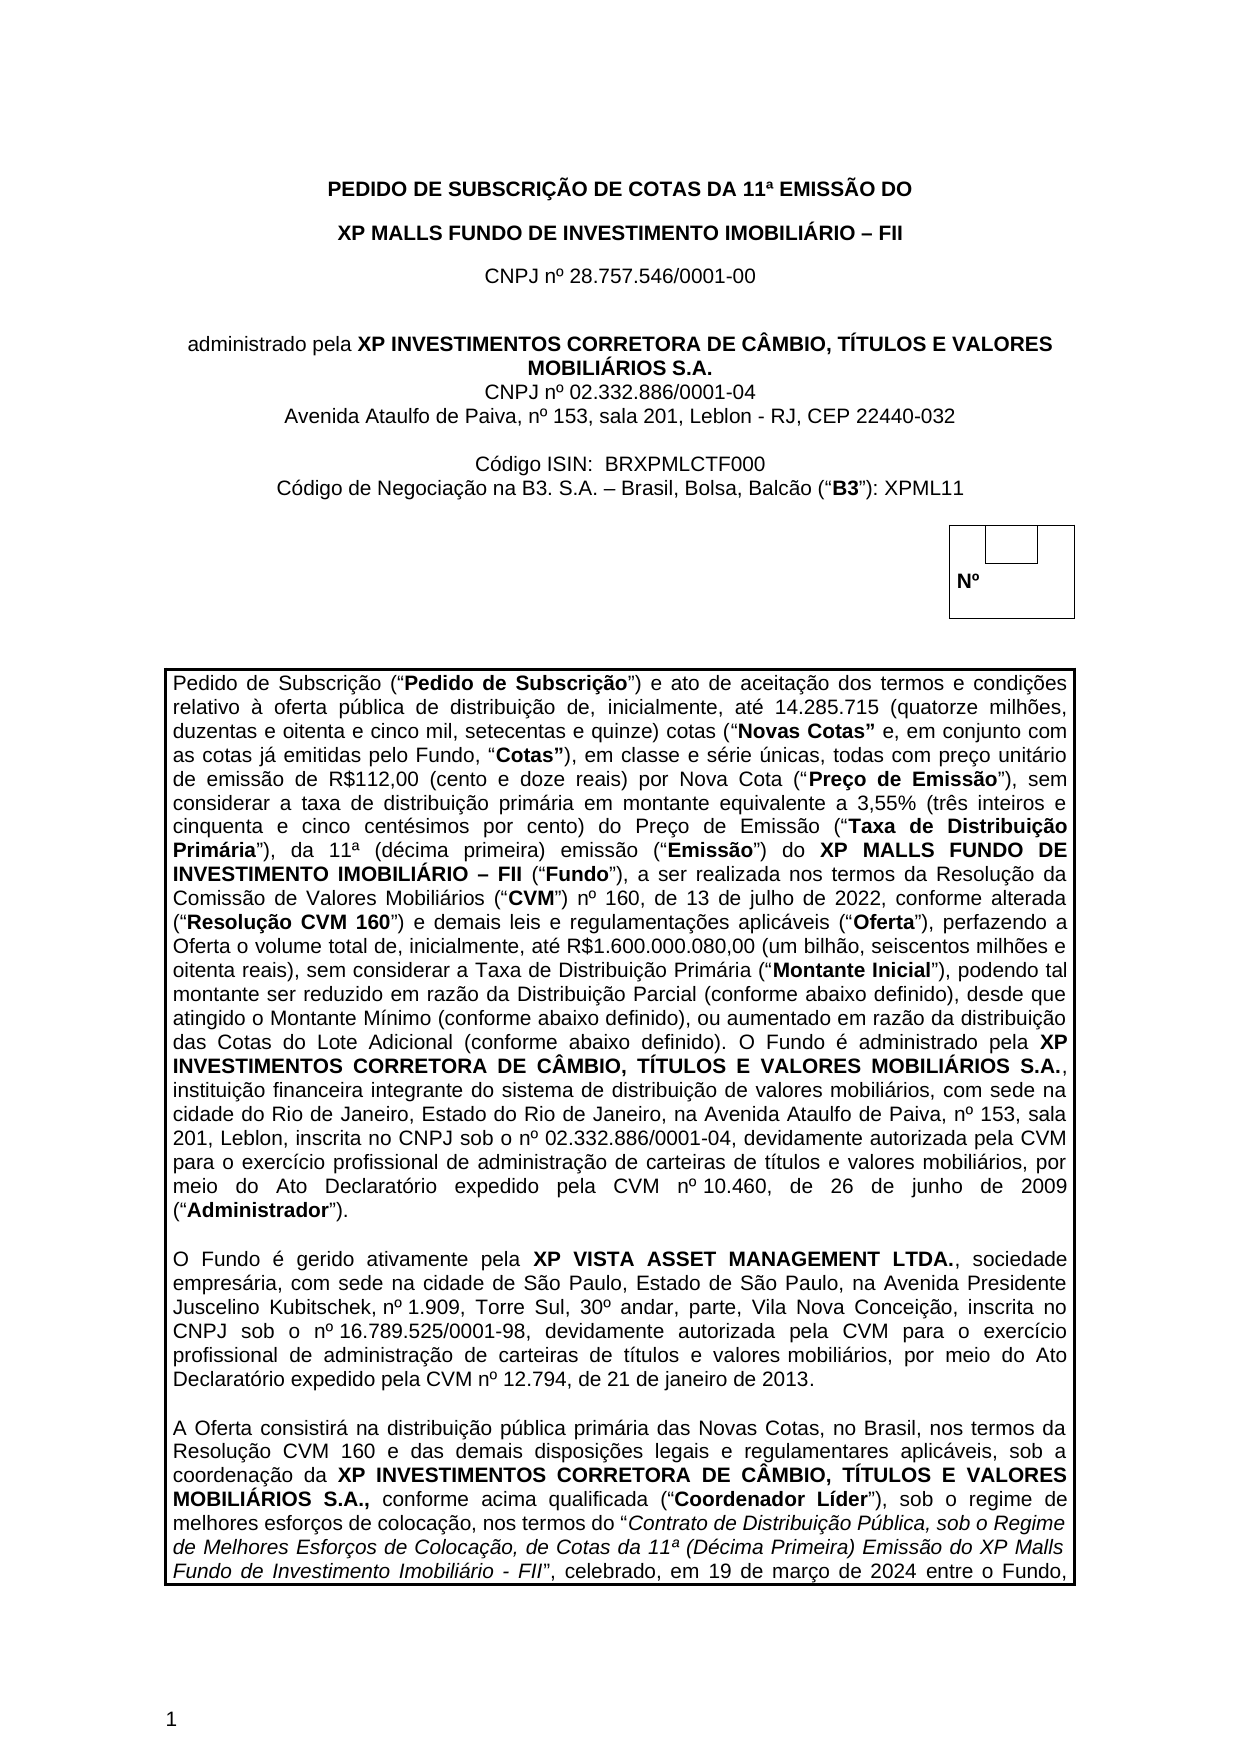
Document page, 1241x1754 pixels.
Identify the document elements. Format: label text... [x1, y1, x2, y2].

table_header Nº [950, 526, 1074, 617]
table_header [167, 671, 1073, 1583]
text administrado pela XP INVESTIMENTOS CORRETORA DE CÂMBIO, TÍTULOS E VALORES MOBILIÁRIOS S.A. [165, 332, 1075, 380]
text Código ISIN: [165, 452, 1075, 476]
subtitle XP MALLS FUNDO DE INVESTIMENTO IMOBILIÁRIO – FII [165, 221, 1075, 245]
text Código de Negociação na B3. S.A. – Brasil, Bolsa, Balcão (“B3”): XPML11 [165, 476, 1075, 499]
text CNPJ nº 02.332.886/0001-04 [165, 380, 1075, 404]
subtitle PEDIDO DE SUBSCRIÇÃO DE COTAS DA 11ª EMISSÃO DO [165, 177, 1075, 201]
text Avenida Ataulfo de Paiva, nº 153, sala 201, Leblon - RJ, CEP 22440-032 [165, 404, 1075, 428]
text CNPJ nº 28.757.546/0001-00 [165, 264, 1075, 288]
